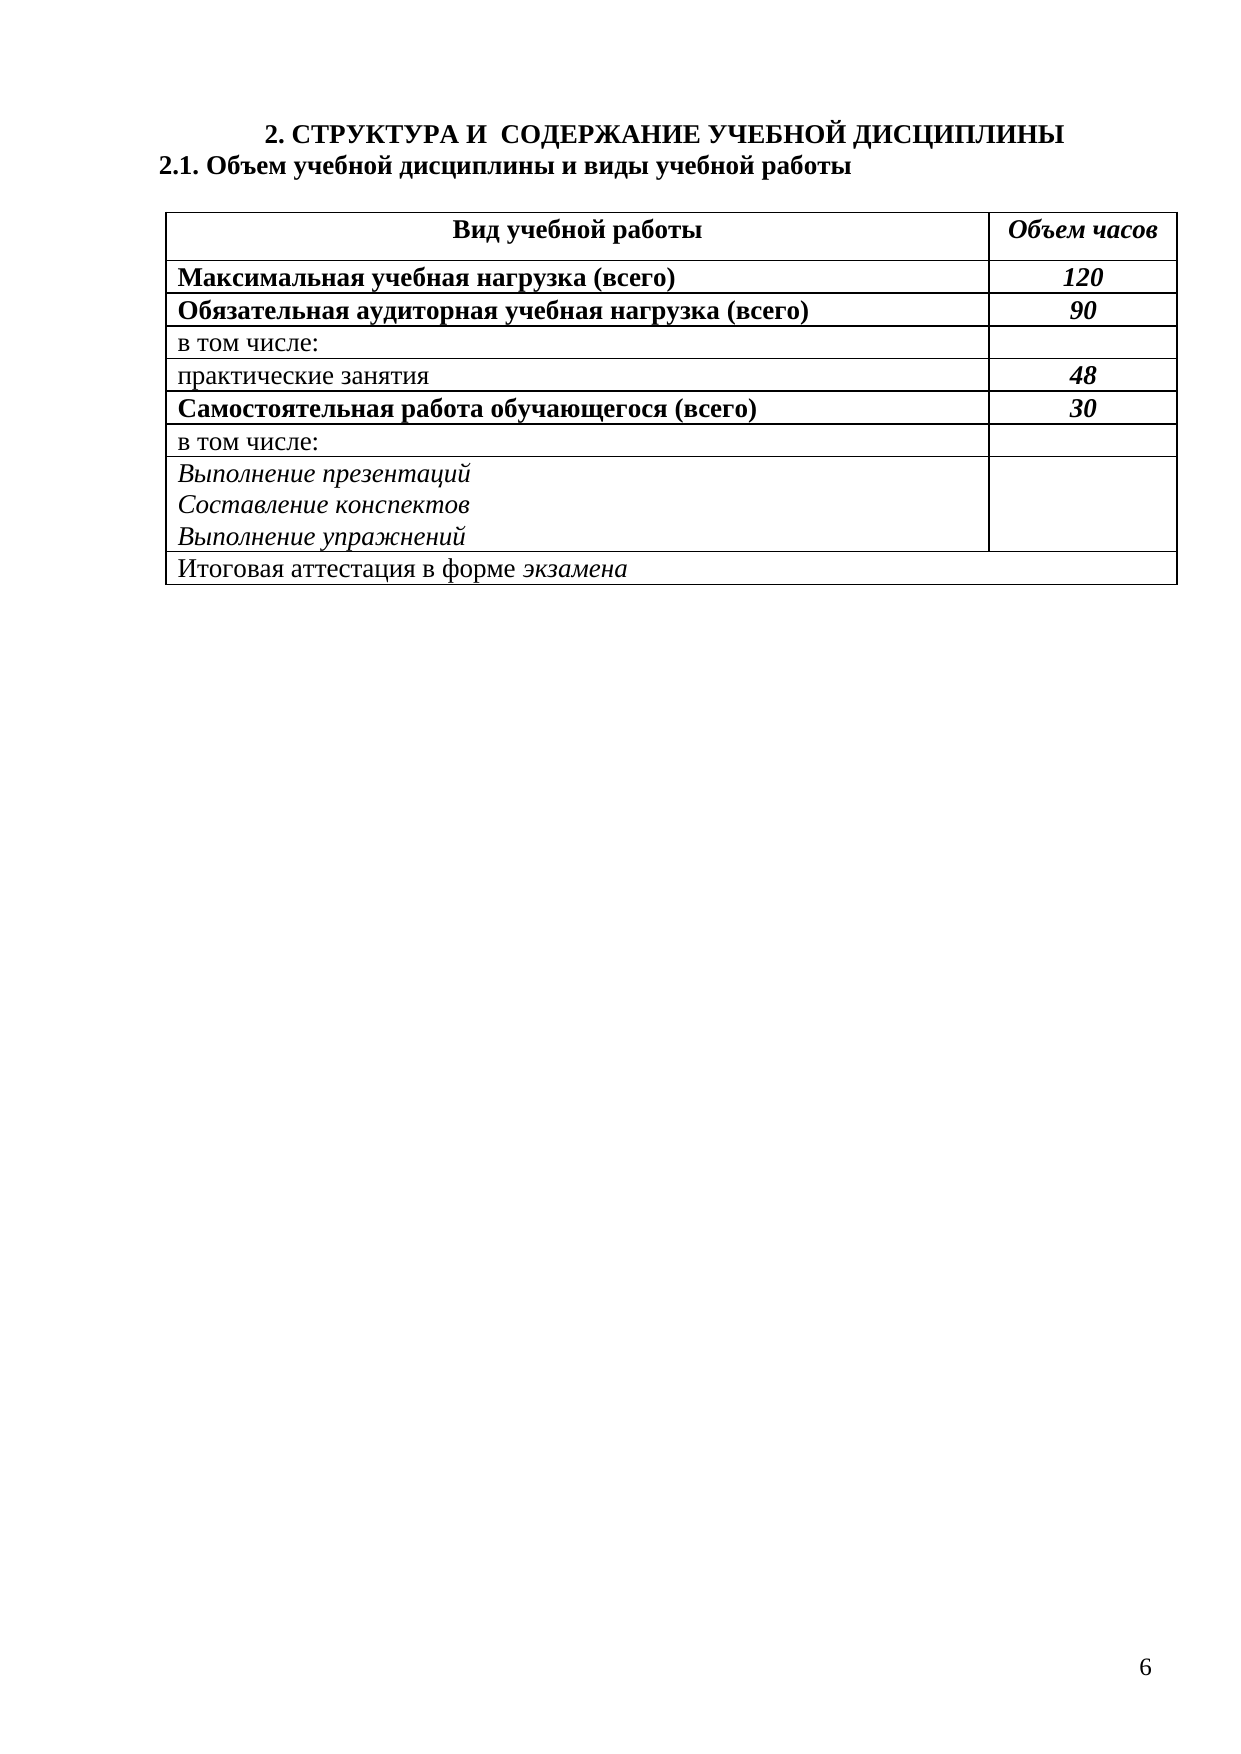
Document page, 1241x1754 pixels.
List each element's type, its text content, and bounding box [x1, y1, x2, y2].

text 2.1. Объем учебной дисциплины и виды учебной работы [158, 149, 1152, 180]
table_cell Максимальная учебная нагрузка (всего) [167, 261, 988, 292]
table_cell Выполнение презентаций Составление конспектов Выполнение упражнений [167, 457, 988, 551]
table_header Вид учебной работы [167, 213, 988, 259]
table_cell [990, 327, 1176, 358]
table_cell 30 [990, 392, 1176, 423]
table_header Объем часов [990, 213, 1176, 259]
table_cell [990, 457, 1176, 551]
table_cell 90 [990, 294, 1176, 325]
table_cell Обязательная аудиторная учебная нагрузка (всего) [167, 294, 988, 325]
table_cell 120 [990, 261, 1176, 292]
table_cell в том числе: [167, 425, 988, 456]
table_cell Самостоятельная работа обучающегося (всего) [167, 392, 988, 423]
table_cell [990, 425, 1176, 456]
table_cell практические занятия [167, 359, 988, 390]
table_cell в том числе: [167, 327, 988, 358]
text 2. СТРУКТУРА И СОДЕРЖАНИЕ УЧЕБНОЙ ДИСЦИПЛИНЫ [177, 118, 1152, 149]
table_cell Итоговая аттестация в форме экзамена [167, 552, 1176, 583]
table_cell 48 [990, 359, 1176, 390]
